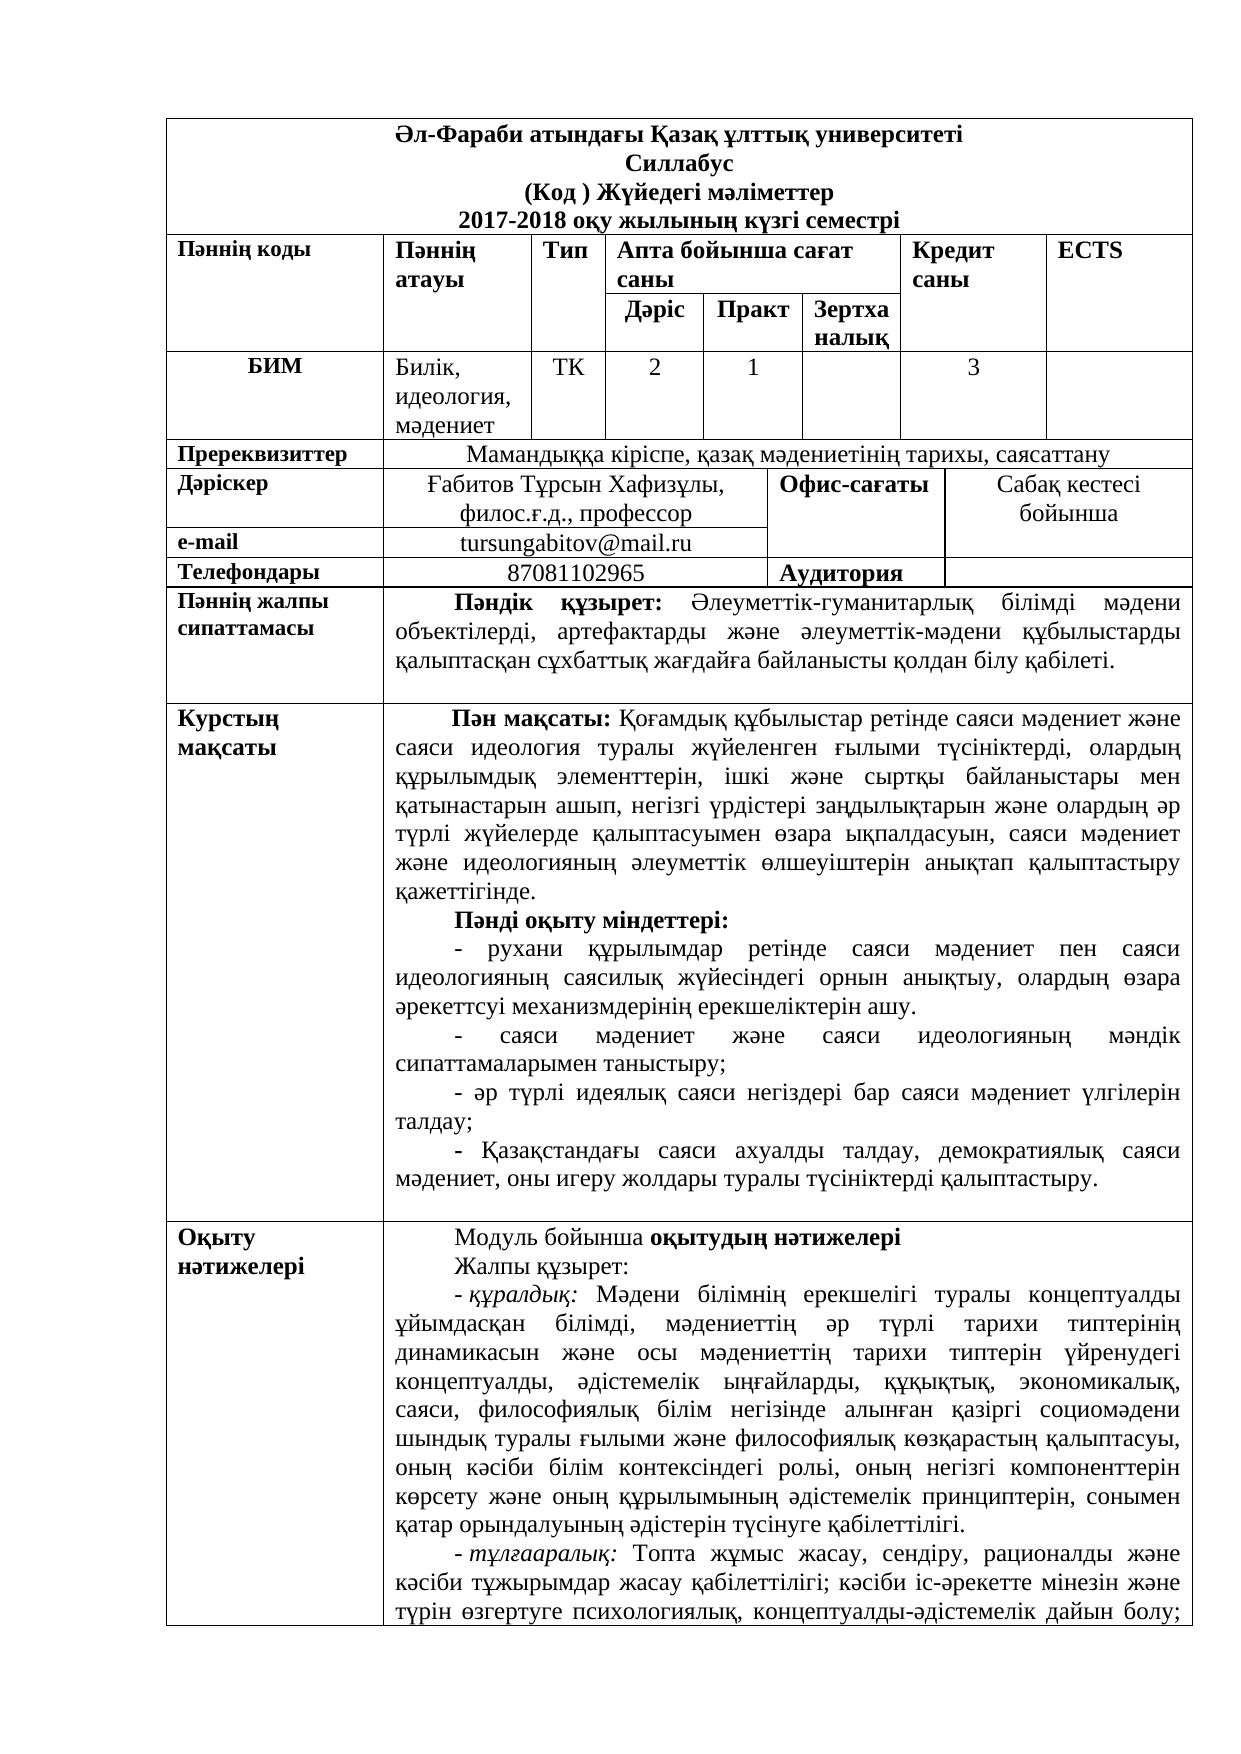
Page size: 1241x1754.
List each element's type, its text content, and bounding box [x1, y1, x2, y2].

table_cell Дәріс [606, 294, 703, 351]
table_cell Оқыту нәтижелері [167, 1222, 383, 1624]
table_cell Пререквизиттер [167, 440, 383, 468]
table_cell [1047, 352, 1192, 438]
table_cell Тип [532, 235, 605, 351]
table_cell Пәннің жалпы сипаттамасы [167, 588, 383, 702]
table_header Әл-Фараби атындағы Қазақ ұлттық университеті Силлабус (Код ) Жүйедегі мәліметтер 2017-2018 оқу жылының күзгі семестрі [167, 119, 1192, 234]
table_cell 3 [901, 352, 1046, 438]
table_cell Офис-сағаты [768, 469, 944, 557]
table_cell Пәндік құзырет: Әлеуметтік-гуманитарлық білімді мәдени объектілерді, артефактарды және әлеуметтік-мәдени құбылыстарды қалыптасқан сұхбаттық жағдайға байланысты қолдан білу қабілеті. [384, 588, 1192, 702]
table_cell Дәріскер [167, 469, 383, 527]
table_cell Курстың мақсаты [167, 704, 383, 1221]
table_cell БИМ [167, 352, 383, 438]
table_cell Практ [704, 294, 802, 351]
table_cell Кредит саны [901, 235, 1046, 351]
table_cell Сабақ кестесі бойынша [946, 469, 1192, 557]
table_cell Билік, идеология, мәдениет [384, 352, 531, 438]
table_cell 1 [704, 352, 802, 438]
table_cell Аудитория [768, 558, 944, 586]
table_cell 87081102965 [384, 558, 767, 586]
table_cell ECTS [1047, 235, 1192, 351]
table_cell Зертханалық [803, 294, 900, 351]
table_cell [946, 558, 1192, 586]
table_cell Пәннің атауы [384, 235, 531, 351]
table_cell ТК [532, 352, 605, 438]
table_cell 2 [606, 352, 703, 438]
table_cell Пәннің коды [167, 235, 383, 351]
table_cell Телефондары [167, 558, 383, 586]
table_cell Мамандыққа кіріспе, қазақ мәдениетінің тарихы, саясаттану [384, 440, 1192, 468]
table_cell Ғабитов Тұрсын Хафизұлы, филос.ғ.д., профессор [384, 469, 767, 527]
table_cell tursungabitov@mail.ru [384, 528, 767, 557]
table_cell Пән мақсаты: Қоғамдық құбылыстар ретінде саяси мәдениет және саяси идеология туралы жүйеленген ғылыми түсініктерді, олардың құрылымдық элементтерін, ішкі және сыртқы байланыстары мен қатынастарын ашып, негізгі үрдістері заңдылықтарын және олардың әр түрлі жүйелерде қалыптасуымен өзара ықпалдасуын, саяси мәдениет және идеологияның әлеуметтік өлшеуіштерін анықтап қалыптастыру қажеттігінде. Пәнді оқыту міндеттері: - рухани құрылымдар ретінде саяси мәдениет пен саяси идеологияның саясилық жүйесіндегі орнын анықтыу, олардың өзара әрекеттсуі механизмдерінің ерекшеліктерін ашу. - саяси мәдениет және саяси идеологияның мәндік сипаттамаларымен таныстыру; - әр түрлі идеялық саяси негіздері бар саяси мәдениет үлгілерін талдау; - Қазақстандағы саяси ахуалды талдау, демократиялық саяси мәдениет, оны игеру жолдары туралы түсініктерді қалыптастыру. [384, 704, 1192, 1221]
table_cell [384, 1222, 1192, 1624]
table_cell e-mail [167, 528, 383, 557]
table_cell [803, 352, 900, 438]
table_cell Апта бойынша сағат саны [606, 235, 900, 293]
